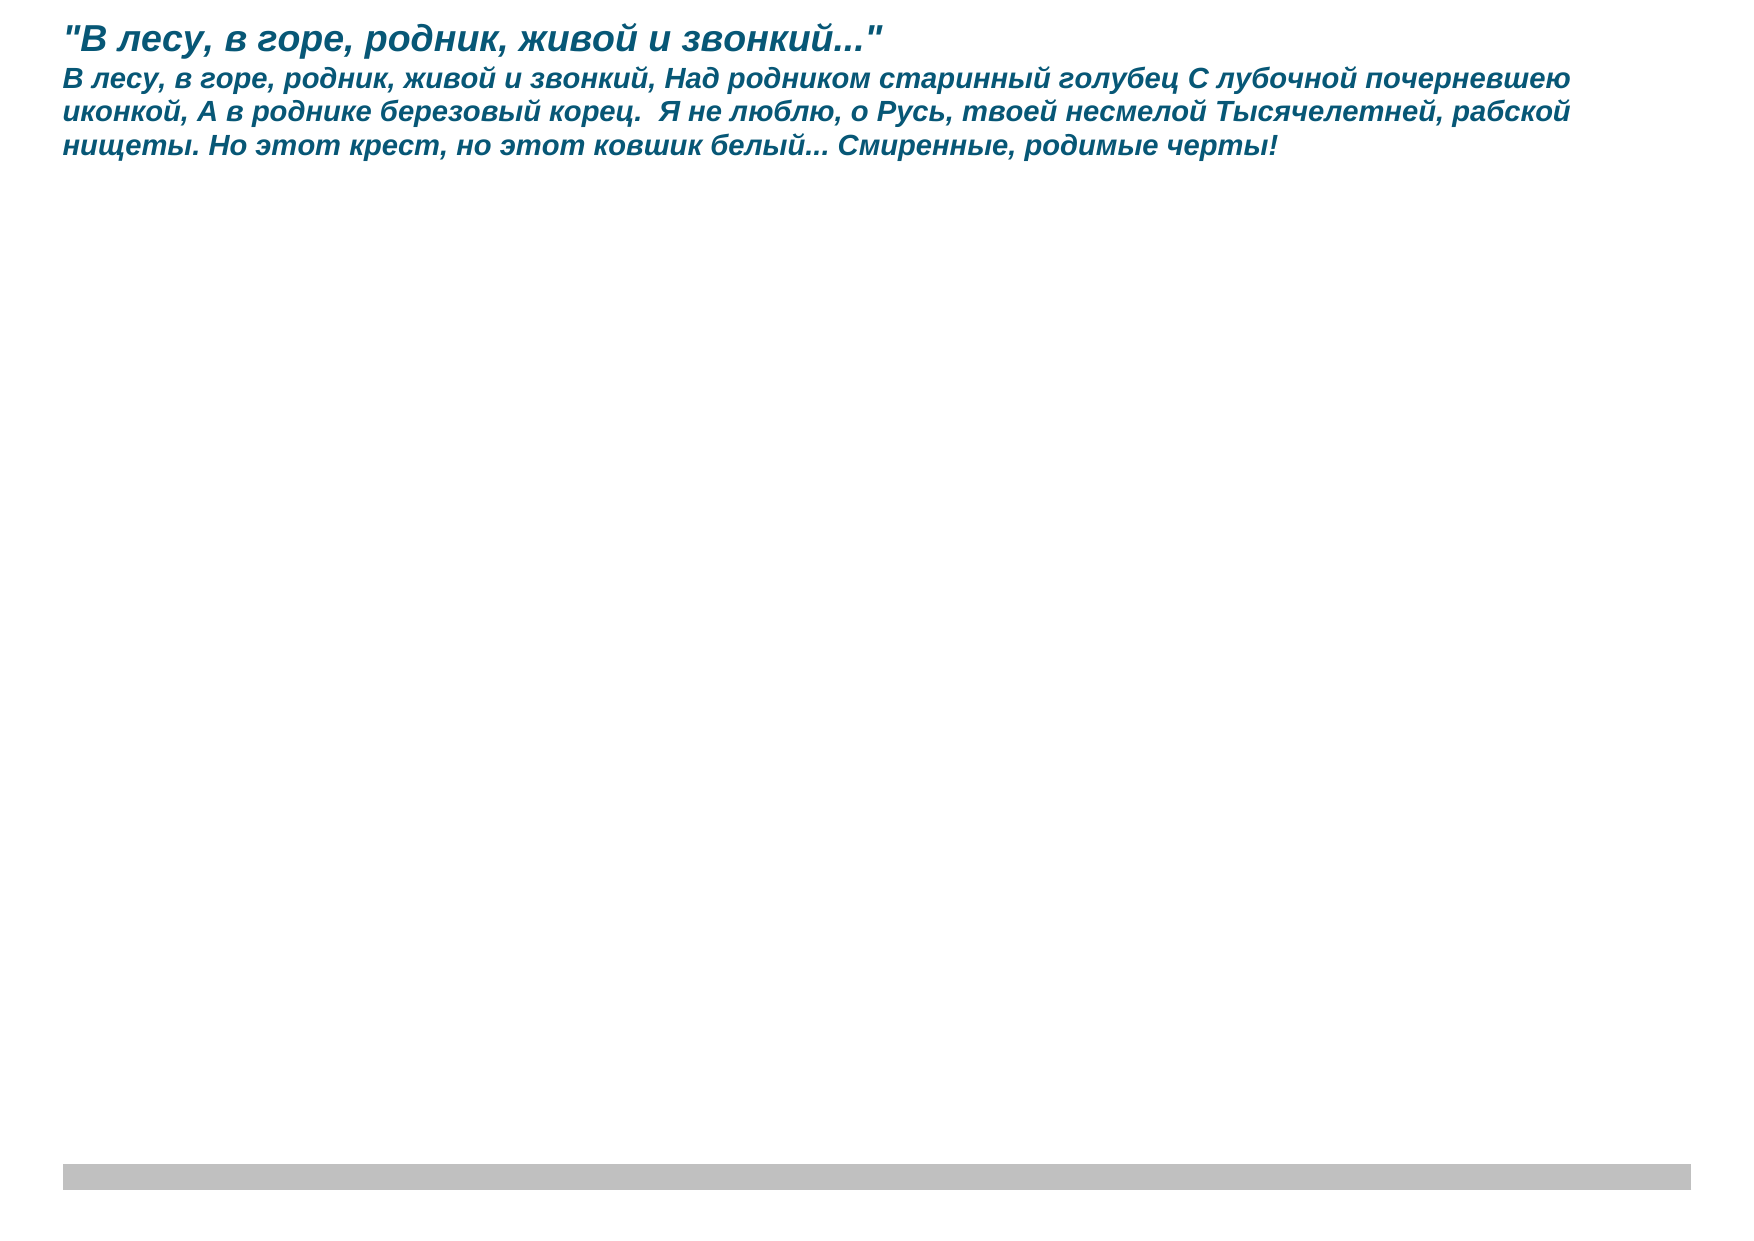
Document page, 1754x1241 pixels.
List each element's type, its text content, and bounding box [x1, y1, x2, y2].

subtitle "В лесу, в горе, родник, живой и звонкий..." [62, 17, 1691, 60]
text В лесу, в горе, родник, живой и звонкий, [62, 61, 1691, 161]
